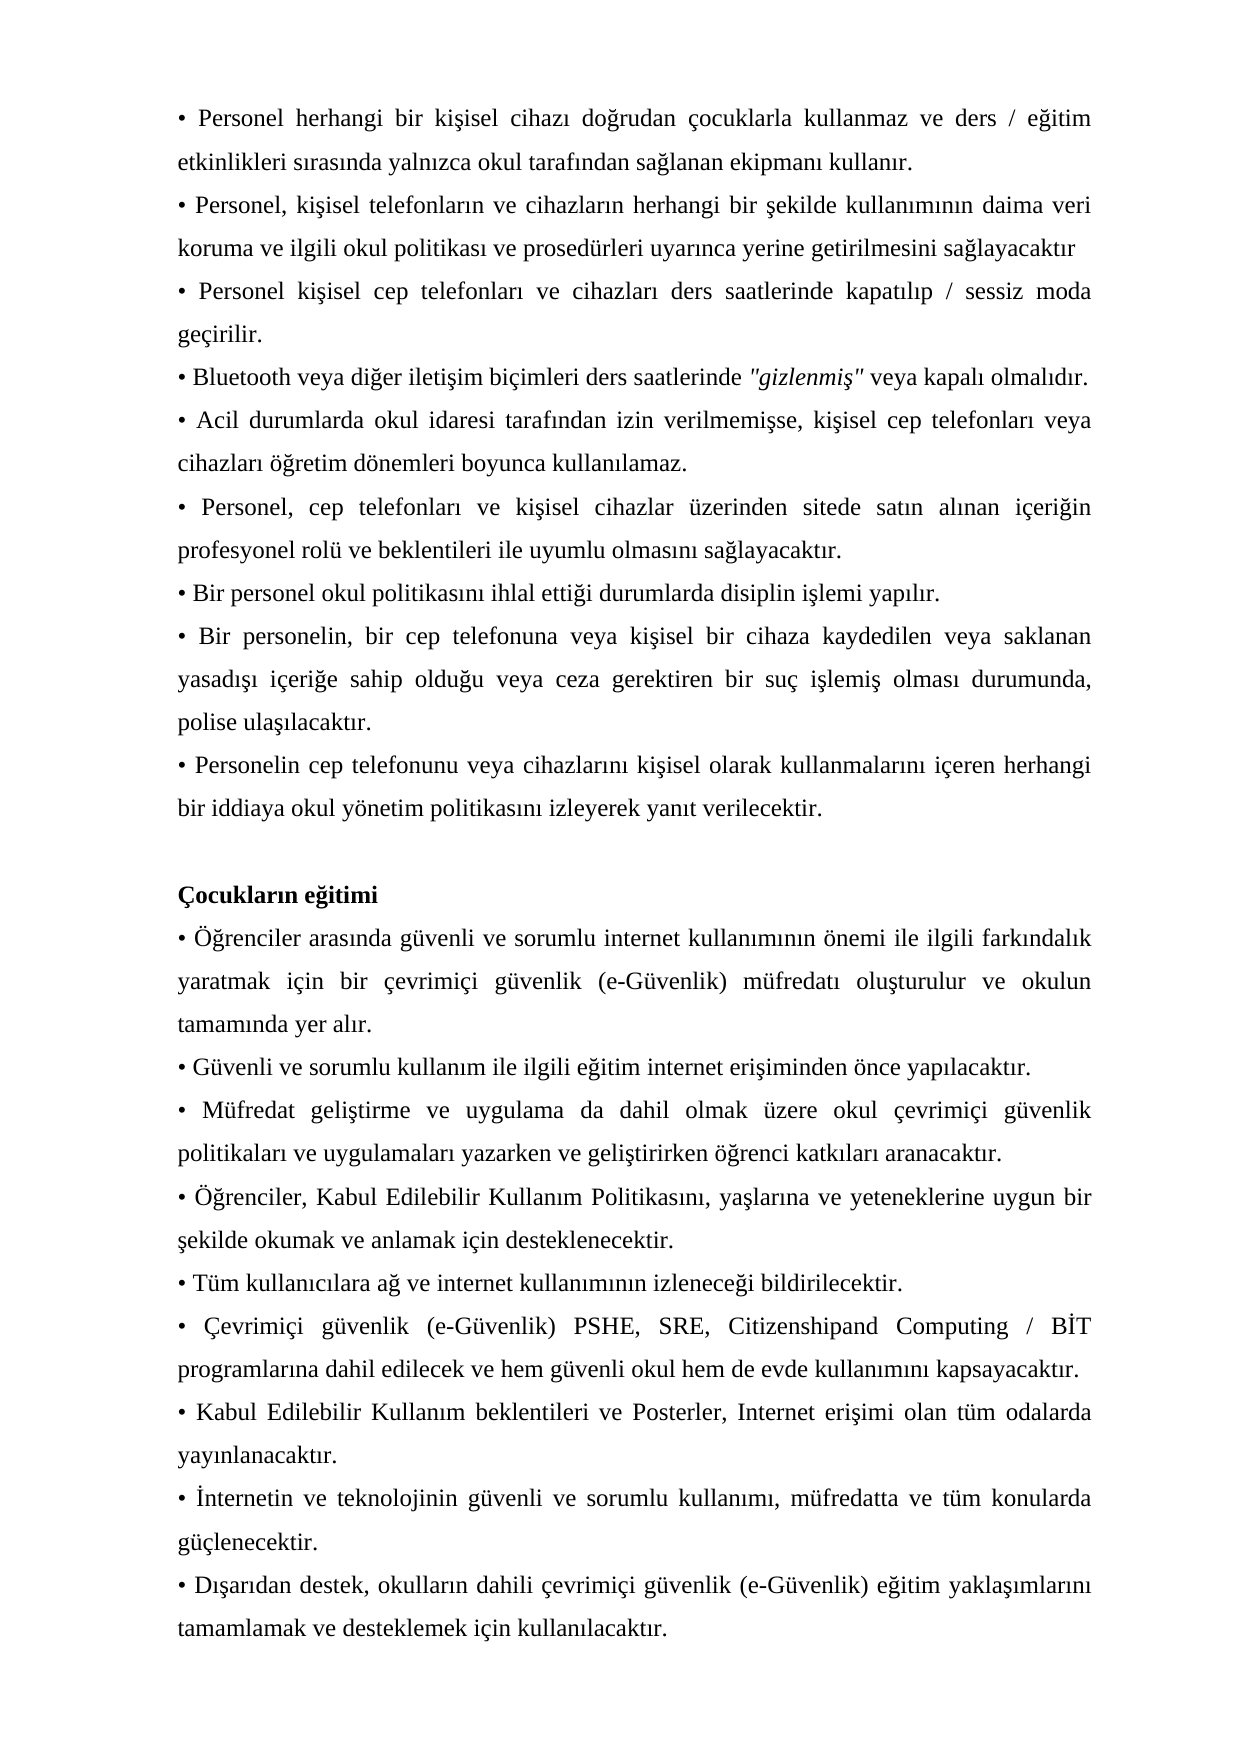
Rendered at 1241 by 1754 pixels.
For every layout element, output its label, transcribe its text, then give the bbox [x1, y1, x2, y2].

text • Personel, kişisel telefonların ve cihazların herhangi bir şekilde kullanımının daima veri koruma ve ilgili okul politikası ve prosedürleri uyarınca yerine getirilmesini sağlayacaktır [177, 190, 1092, 262]
text • İnternetin ve teknolojinin güvenli ve sorumlu kullanımı, müfredatta ve tüm konularda güçlenecektir. [177, 1483, 1092, 1555]
text • Bir personelin, bir cep telefonuna veya kişisel bir cihaza kaydedilen veya saklanan yasadışı içeriğe sahip olduğu veya ceza gerektiren bir suç işlemiş olması durumunda, polise ulaşılacaktır. [177, 621, 1092, 736]
text • Dışarıdan destek, okulların dahili çevrimiçi güvenlik (e-Güvenlik) eğitim yaklaşımlarını tamamlamak ve desteklemek için kullanılacaktır. [177, 1570, 1092, 1642]
text • Müfredat geliştirme ve uygulama da dahil olmak üzere okul çevrimiçi güvenlik politikaları ve uygulamaları yazarken ve geliştirirken öğrenci katkıları aranacaktır. [177, 1095, 1092, 1167]
text • Bluetooth veya diğer iletişim biçimleri ders saatlerinde "gizlenmiş" veya kapalı olmalıdır. [177, 362, 1092, 391]
text • Personelin cep telefonunu veya cihazlarını kişisel olarak kullanmalarını içeren herhangi bir iddiaya okul yönetim politikasını izleyerek yanıt verilecektir. [177, 750, 1092, 822]
text • Çevrimiçi güvenlik (e-Güvenlik) PSHE, SRE, Citizenshipand Computing / BİT programlarına dahil edilecek ve hem güvenli okul hem de evde kullanımını kapsayacaktır. [177, 1311, 1092, 1383]
text • Güvenli ve sorumlu kullanım ile ilgili eğitim internet erişiminden önce yapılacaktır. [177, 1052, 1092, 1081]
text • Acil durumlarda okul idaresi tarafından izin verilmemişse, kişisel cep telefonları veya cihazları öğretim dönemleri boyunca kullanılamaz. [177, 405, 1092, 477]
text • Personel herhangi bir kişisel cihazı doğrudan çocuklarla kullanmaz ve ders / eğitim etkinlikleri sırasında yalnızca okul tarafından sağlanan ekipmanı kullanır. [177, 103, 1092, 175]
text • Tüm kullanıcılara ağ ve internet kullanımının izleneceği bildirilecektir. [177, 1268, 1092, 1297]
text • Personel kişisel cep telefonları ve cihazları ders saatlerinde kapatılıp / sessiz moda geçirilir. [177, 276, 1092, 348]
text • Bir personel okul politikasını ihlal ettiği durumlarda disiplin işlemi yapılır. [177, 578, 1092, 607]
text • Personel, cep telefonları ve kişisel cihazlar üzerinden sitede satın alınan içeriğin profesyonel rolü ve beklentileri ile uyumlu olmasını sağlayacaktır. [177, 492, 1092, 563]
text • Öğrenciler arasında güvenli ve sorumlu internet kullanımının önemi ile ilgili farkındalık yaratmak için bir çevrimiçi güvenlik (e-Güvenlik) müfredatı oluşturulur ve okulun tamamında yer alır. [177, 923, 1092, 1038]
text • Öğrenciler, Kabul Edilebilir Kullanım Politikasını, yaşlarına ve yeteneklerine uygun bir şekilde okumak ve anlamak için desteklenecektir. [177, 1182, 1092, 1253]
text Çocukların eğitimi [177, 880, 1092, 908]
text • Kabul Edilebilir Kullanım beklentileri ve Posterler, Internet erişimi olan tüm odalarda yayınlanacaktır. [177, 1397, 1092, 1469]
